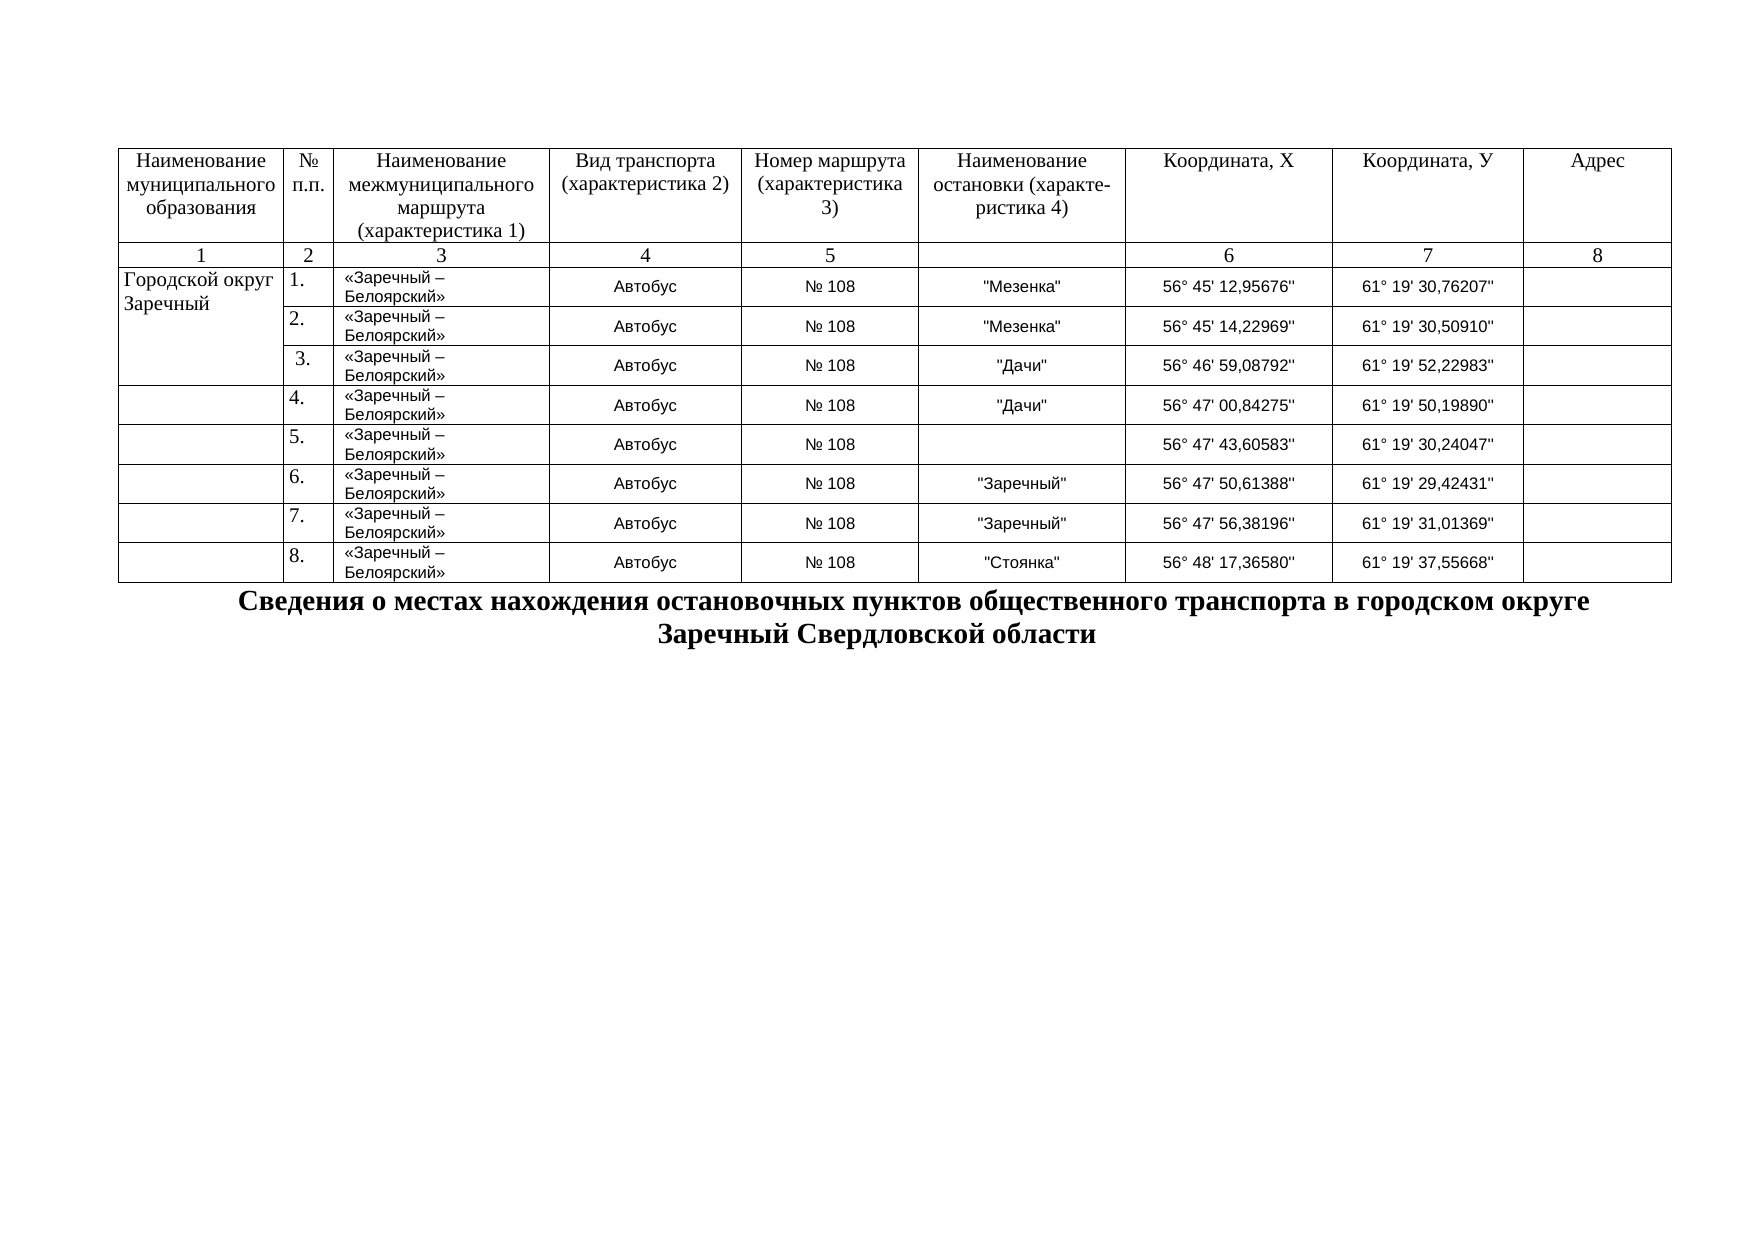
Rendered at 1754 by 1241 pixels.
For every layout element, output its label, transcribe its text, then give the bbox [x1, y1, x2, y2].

table_cell 56° 46' 59,08792'' [1126, 346, 1332, 385]
table_cell [1524, 465, 1671, 503]
table_cell [119, 386, 283, 424]
table_cell [1524, 386, 1671, 424]
table_header Наименование муниципального образования [119, 149, 283, 242]
table_cell 2. [284, 307, 333, 345]
table_cell «Заречный – Белоярский» [334, 425, 549, 463]
table_cell 1 [119, 243, 283, 267]
table_cell [119, 543, 283, 582]
table_cell "Заречный" [919, 465, 1125, 503]
table_cell «Заречный – Белоярский» [334, 504, 549, 542]
table_cell Автобус [550, 504, 741, 542]
table_cell Городской округ Заречный [119, 268, 283, 385]
table_cell 61° 19' 50,19890'' [1333, 386, 1523, 424]
table_cell "Мезенка" [919, 268, 1125, 306]
table_cell 56° 48' 17,36580'' [1126, 543, 1332, 582]
table_cell «Заречный – Белоярский» [334, 386, 549, 424]
table_cell № 108 [742, 268, 918, 306]
table_cell 4 [550, 243, 741, 267]
table_cell 61° 19' 29,42431'' [1333, 465, 1523, 503]
table_cell Автобус [550, 346, 741, 385]
table_cell 6 [1126, 243, 1332, 267]
table_cell 8. [284, 543, 333, 582]
table_cell № 108 [742, 543, 918, 582]
table_cell 61° 19' 30,24047'' [1333, 425, 1523, 463]
table_header Номер маршрута (характеристика 3) [742, 149, 918, 242]
table_cell [919, 425, 1125, 463]
table_cell 8 [1524, 243, 1671, 267]
table_cell 56° 47' 50,61388'' [1126, 465, 1332, 503]
table_cell 2 [284, 243, 333, 267]
table_cell 3 [334, 243, 549, 267]
table_header Вид транспорта (характеристика 2) [550, 149, 741, 242]
table_cell "Заречный" [919, 504, 1125, 542]
table_cell 3. [284, 346, 333, 385]
table_cell "Дачи" [919, 386, 1125, 424]
table_cell 61° 19' 31,01369'' [1333, 504, 1523, 542]
table_header Координата, Х [1126, 149, 1332, 242]
table_cell «Заречный – Белоярский» [334, 268, 549, 306]
table_cell 56° 45' 12,95676'' [1126, 268, 1332, 306]
table_cell «Заречный – Белоярский» [334, 465, 549, 503]
table_header Наименование межмуниципального маршрута (характеристика 1) [334, 149, 549, 242]
table_cell 56° 47' 56,38196'' [1126, 504, 1332, 542]
table_cell № 108 [742, 425, 918, 463]
table_header Координата, У [1333, 149, 1523, 242]
table_cell Автобус [550, 425, 741, 463]
table_cell № 108 [742, 346, 918, 385]
table_cell 56° 47' 00,84275'' [1126, 386, 1332, 424]
table_cell Автобус [550, 543, 741, 582]
table_cell [1524, 425, 1671, 463]
table_cell 4. [284, 386, 333, 424]
table_cell 56° 45' 14,22969'' [1126, 307, 1332, 345]
table_cell Автобус [550, 386, 741, 424]
table_cell 61° 19' 37,55668'' [1333, 543, 1523, 582]
table_cell Автобус [550, 268, 741, 306]
table_cell "Мезенка" [919, 307, 1125, 345]
table_cell № 108 [742, 307, 918, 345]
table_cell № 108 [742, 465, 918, 503]
table_cell Автобус [550, 465, 741, 503]
table_cell 5 [742, 243, 918, 267]
table_cell 7. [284, 504, 333, 542]
table_cell 1. [284, 268, 333, 306]
table_cell [1524, 346, 1671, 385]
table_cell [119, 425, 283, 463]
table_cell Автобус [550, 307, 741, 345]
table_cell 56° 47' 43,60583'' [1126, 425, 1332, 463]
table_cell [1524, 268, 1671, 306]
table_cell [1524, 543, 1671, 582]
table_header Адрес [1524, 149, 1671, 242]
table_cell 61° 19' 30,50910'' [1333, 307, 1523, 345]
table_cell 61° 19' 52,22983'' [1333, 346, 1523, 385]
table_cell [119, 504, 283, 542]
table_header Наименование остановки (характеристика 4) [919, 149, 1125, 242]
table_cell № 108 [742, 504, 918, 542]
table_cell [1524, 307, 1671, 345]
table_cell [919, 243, 1125, 267]
table_cell 6. [284, 465, 333, 503]
table_cell [119, 465, 283, 503]
table_cell 5. [284, 425, 333, 463]
table_cell [1524, 504, 1671, 542]
table_cell 7 [1333, 243, 1523, 267]
table_cell «Заречный – Белоярский» [334, 346, 549, 385]
table_cell «Заречный – Белоярский» [334, 307, 549, 345]
table_cell "Дачи" [919, 346, 1125, 385]
table_cell № 108 [742, 386, 918, 424]
table_cell «Заречный – Белоярский» [334, 543, 549, 582]
table_header № п.п. [284, 149, 333, 242]
text Сведения о местах нахождения остановочных пунктов общественного транспорта в городском округе Заречный Свердловской области [118, 583, 1636, 650]
table_cell 61° 19' 30,76207'' [1333, 268, 1523, 306]
table_cell "Стоянка" [919, 543, 1125, 582]
